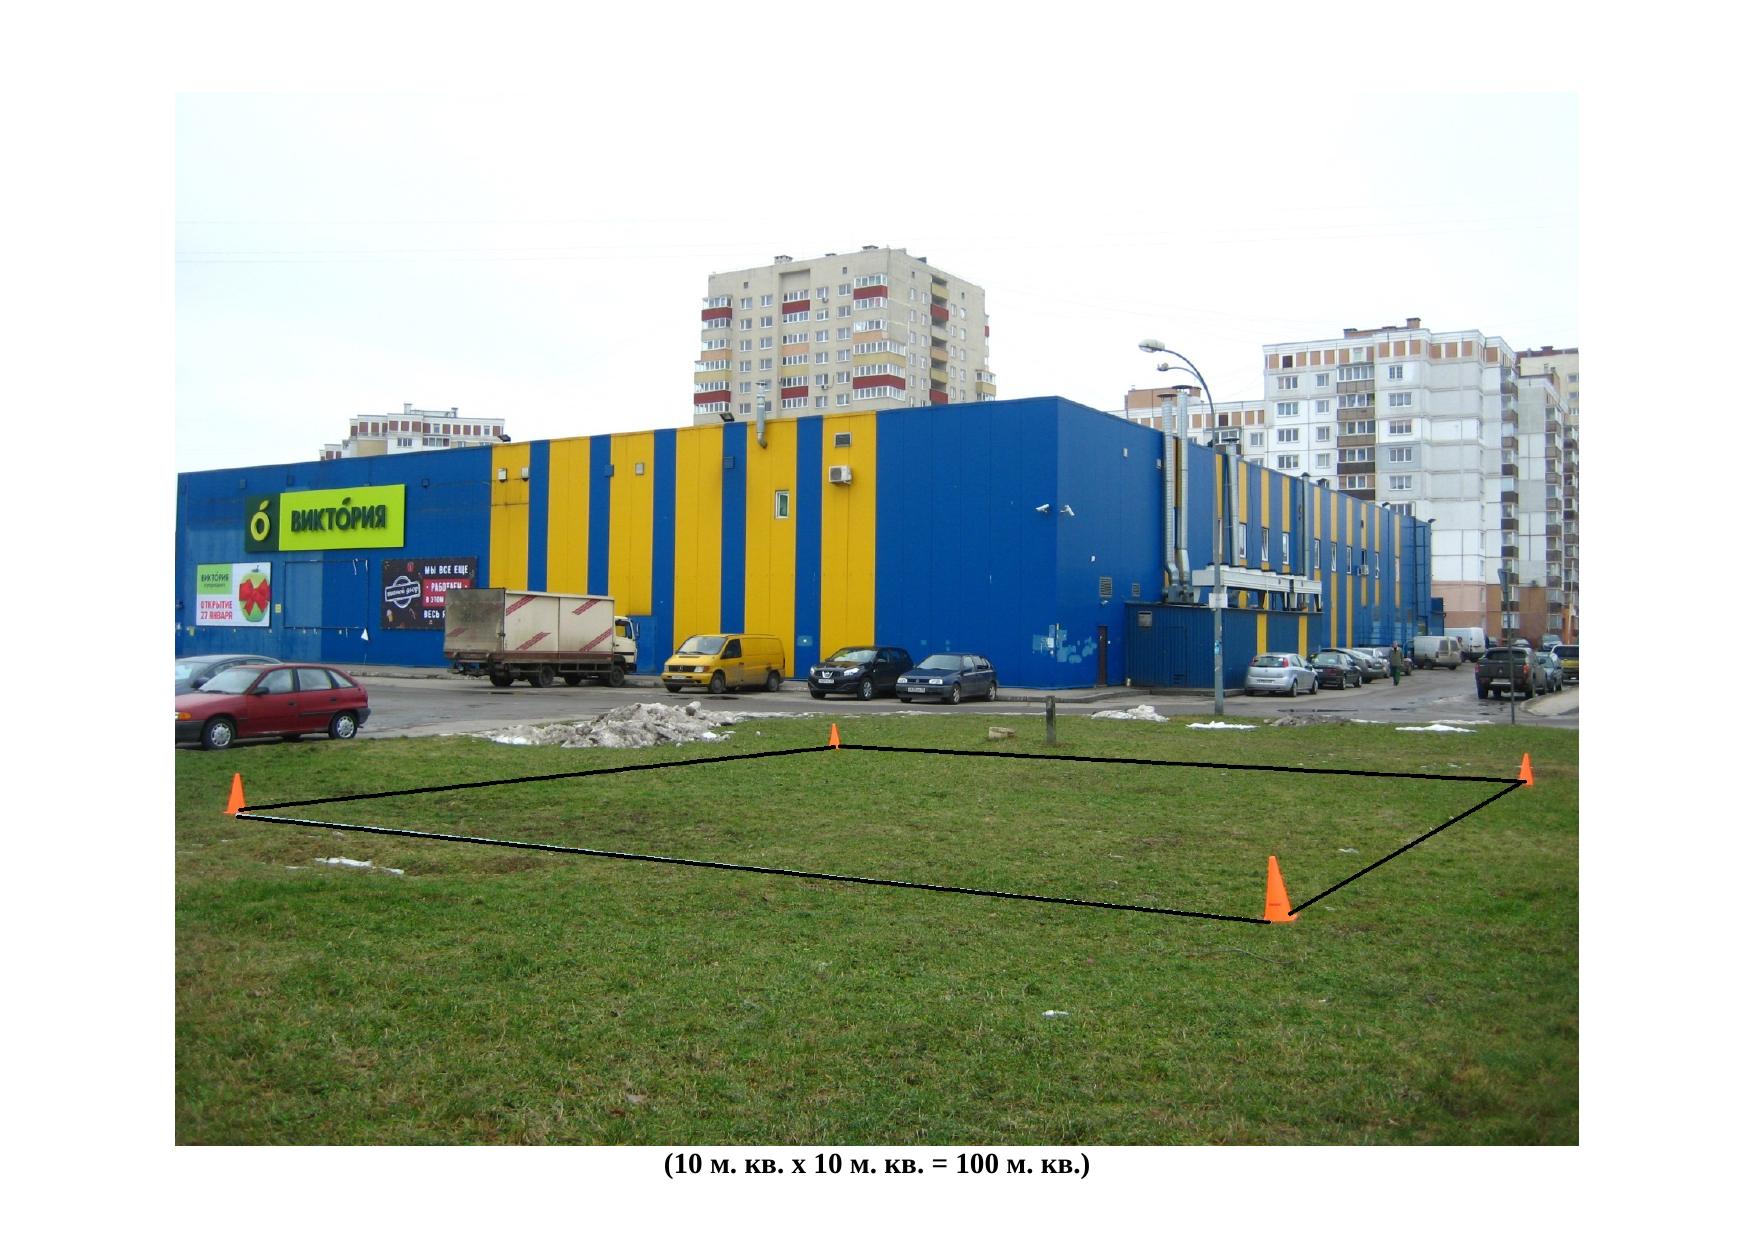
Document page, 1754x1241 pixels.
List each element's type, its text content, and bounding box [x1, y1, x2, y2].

picture [175, 92, 1579, 1146]
text (10 м. кв. х 10 м. кв. = 100 м. кв.) [118, 1146, 1636, 1179]
